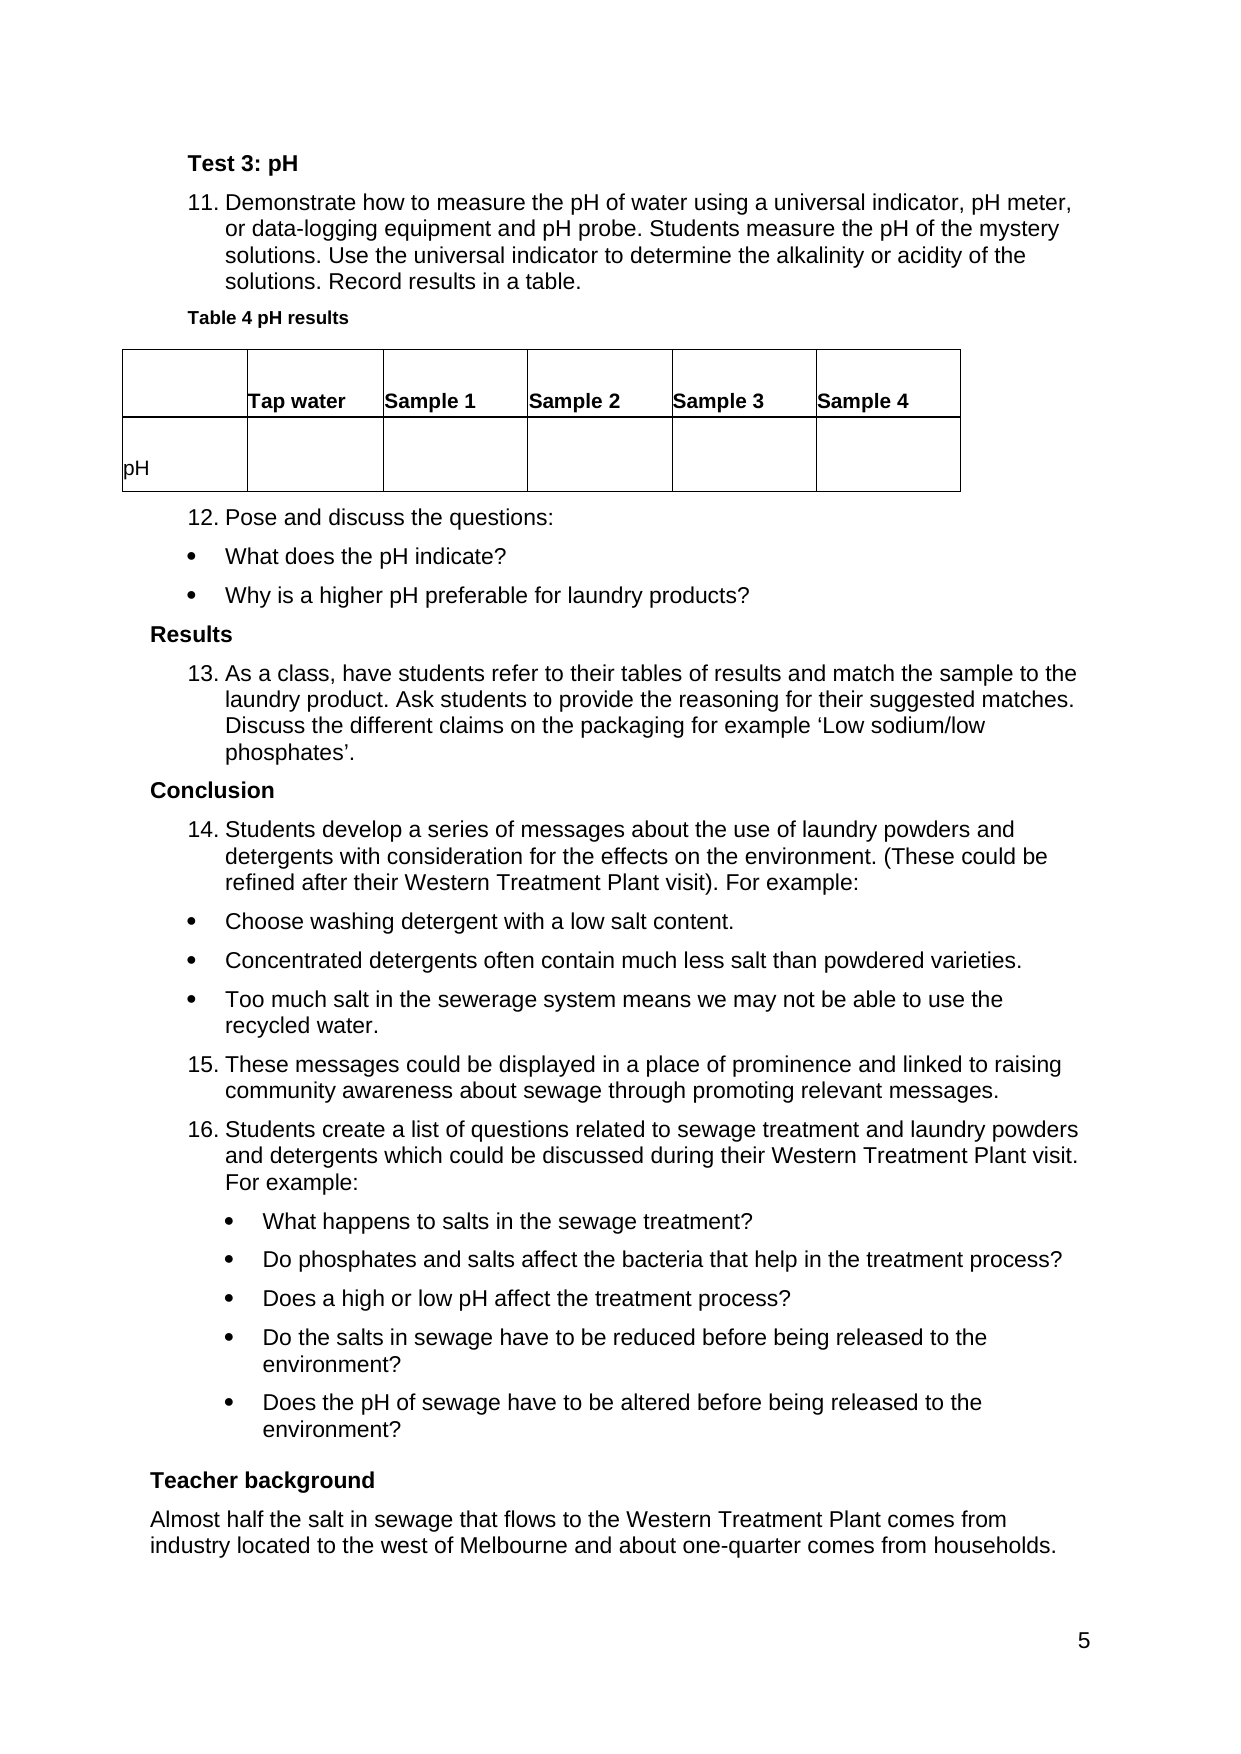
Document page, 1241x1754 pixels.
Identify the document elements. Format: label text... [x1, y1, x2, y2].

list Does a high or low pH affect the treatment process? [225, 1285, 1090, 1312]
list Students develop a series of messages about the use of laundry powders and detergents with consideration for the effects on the environment. (These could be refined after their Western Treatment Plant visit). For example: [187, 816, 1090, 895]
table_header Sample 3 [673, 350, 816, 416]
table_header Tap water [248, 350, 383, 416]
list Demonstrate how to measure the pH of water using a universal indicator, pH meter, or data-logging equipment and pH probe. Students measure the pH of the mystery solutions. Use the universal indicator to determine the alkalinity or acidity of the solutions. Record results in a table. [187, 189, 1090, 294]
list Concentrated detergents often contain much less salt than powdered varieties. [187, 947, 1090, 973]
text Table 4 pH results [187, 307, 1090, 328]
table_cell pH [123, 418, 247, 491]
list Test 3: pH [187, 150, 1090, 176]
list Pose and discuss the questions: [187, 504, 1090, 531]
text Results [150, 621, 1090, 647]
text Conclusion [150, 777, 1090, 804]
table_header [123, 350, 247, 416]
list As a class, have students refer to their tables of results and match the sample to the laundry product. Ask students to provide the reasoning for their suggested matches. Discuss the different claims on the packaging for example ‘Low sodium/low phosphates’. [187, 659, 1090, 765]
text Teacher background [150, 1467, 1090, 1493]
table_header Sample 1 [384, 350, 527, 416]
table_cell [817, 418, 960, 491]
list Why is a higher pH preferable for laundry products? [187, 582, 1090, 608]
table_cell [248, 418, 383, 491]
list Too much salt in the sewerage system means we may not be able to use the recycled water. [187, 986, 1090, 1038]
list Do the salts in sewage have to be reduced before being released to the environment? [225, 1324, 1090, 1377]
list Students create a list of questions related to sewage treatment and laundry powders and detergents which could be discussed during their Western Treatment Plant visit. For example: [187, 1116, 1090, 1195]
list Do phosphates and salts affect the bacteria that help in the treatment process? [225, 1246, 1090, 1273]
list These messages could be displayed in a place of prominence and linked to raising community awareness about sewage through promoting relevant messages. [187, 1051, 1090, 1103]
list Does the pH of sewage have to be altered before being released to the environment? [225, 1389, 1090, 1442]
list What does the pH indicate? [187, 543, 1090, 569]
table_header Sample 4 [817, 350, 960, 416]
text Almost half the salt in sewage that flows to the Western Treatment Plant comes from industry located to the west of Melbourne and about one-quarter comes from households. [150, 1506, 1090, 1559]
list Choose washing detergent with a low salt content. [187, 908, 1090, 934]
list What happens to salts in the sewage treatment? [225, 1208, 1090, 1234]
table_cell [528, 418, 672, 491]
table_cell [384, 418, 527, 491]
table_cell [673, 418, 816, 491]
table_header Sample 2 [528, 350, 672, 416]
